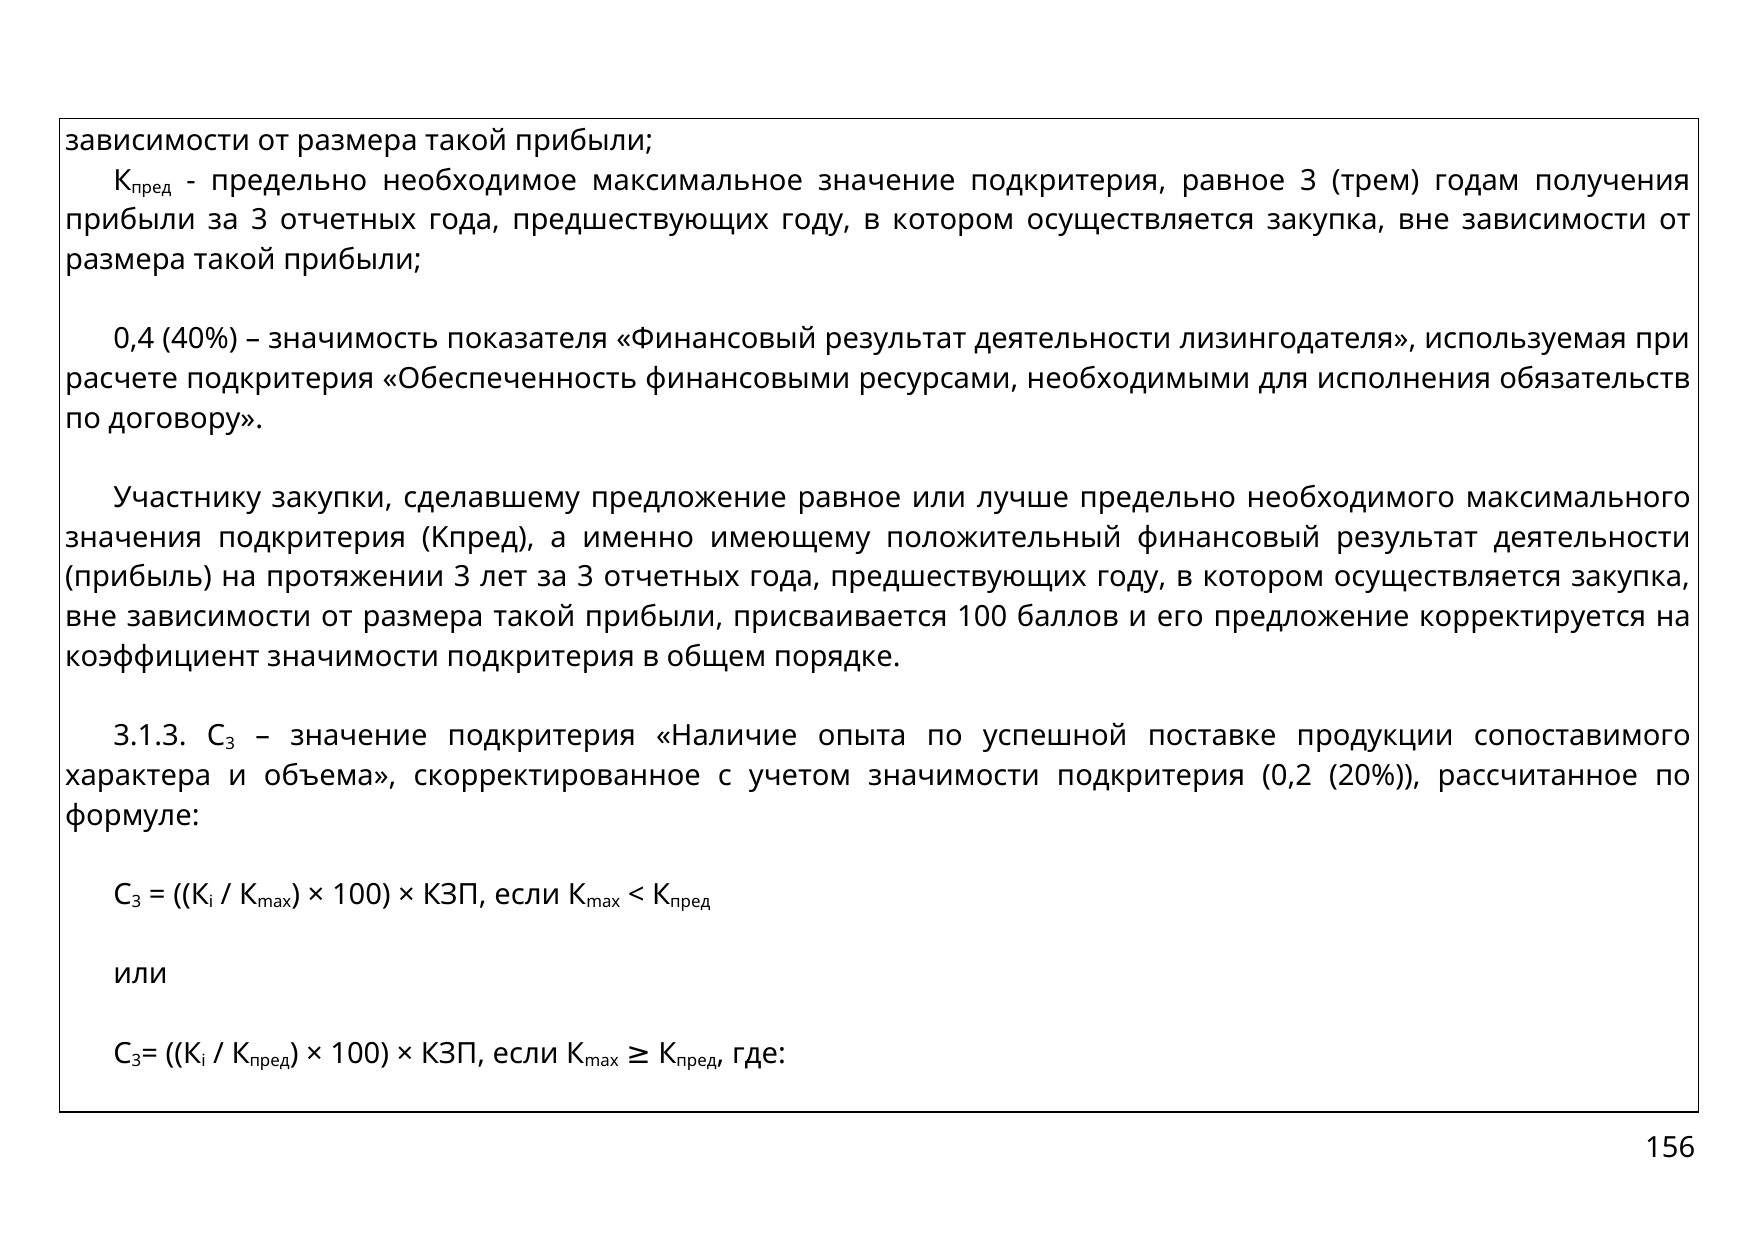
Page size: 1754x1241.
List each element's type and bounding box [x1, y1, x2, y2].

table_cell [60, 119, 1698, 1111]
